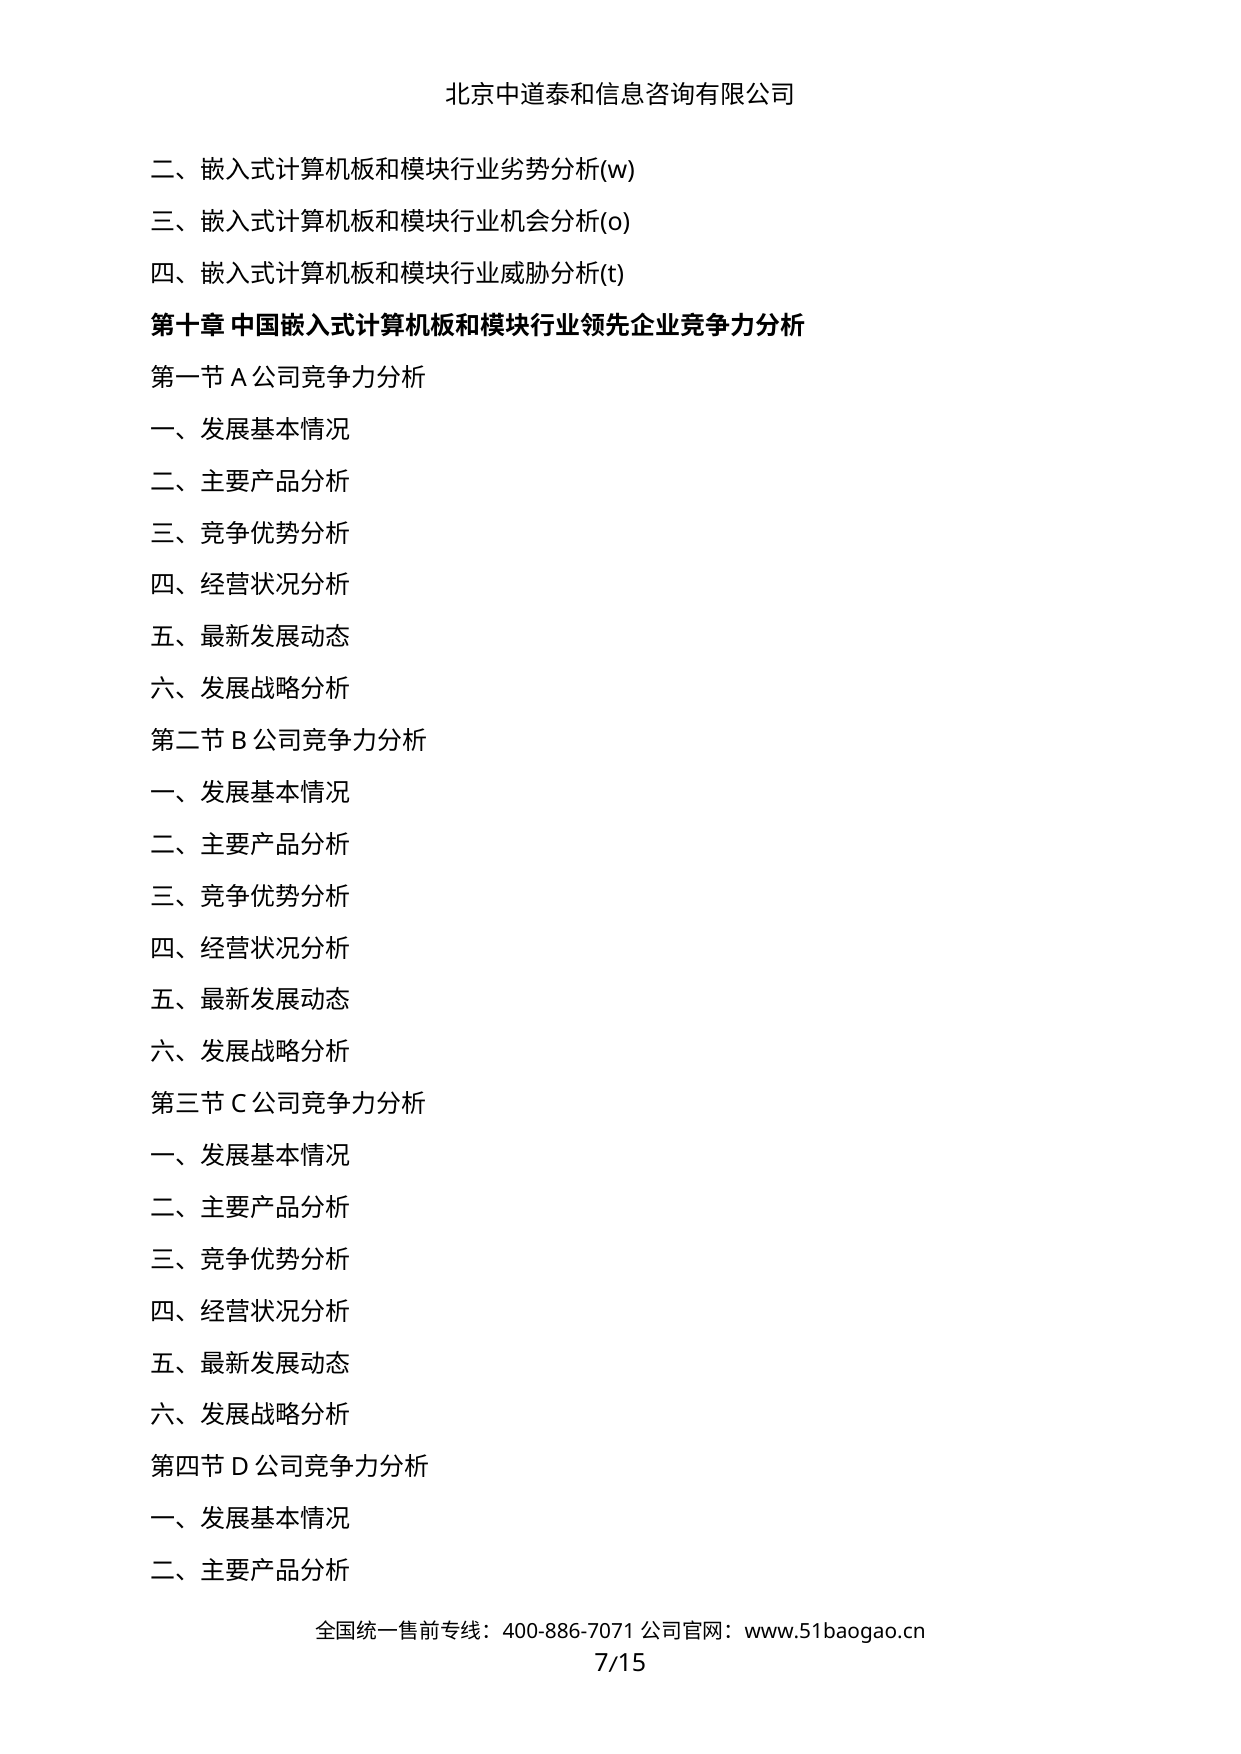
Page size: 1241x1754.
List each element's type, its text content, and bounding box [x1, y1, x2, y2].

text 二、嵌入式计算机板和模块行业劣势分析(w) [150, 150, 1090, 186]
text 第三节 C公司竞争力分析 [150, 1084, 1090, 1120]
text 第十章 中国嵌入式计算机板和模块行业领先企业竞争力分析 [150, 306, 1090, 342]
text 第一节 A公司竞争力分析 [150, 357, 1090, 394]
text 二、主要产品分析 [150, 461, 1090, 497]
text 二、主要产品分析 [150, 824, 1090, 861]
text 六、发展战略分析 [150, 669, 1090, 705]
text 三、竞争优势分析 [150, 513, 1090, 549]
text 四、经营状况分析 [150, 928, 1090, 964]
text 三、竞争优势分析 [150, 876, 1090, 912]
text 二、主要产品分析 [150, 1187, 1090, 1224]
text 四、经营状况分析 [150, 565, 1090, 601]
text 一、发展基本情况 [150, 1499, 1090, 1535]
text 四、嵌入式计算机板和模块行业威胁分析(t) [150, 254, 1090, 290]
text 三、竞争优势分析 [150, 1239, 1090, 1276]
text 二、主要产品分析 [150, 1551, 1090, 1587]
text 五、最新发展动态 [150, 617, 1090, 653]
text 四、经营状况分析 [150, 1291, 1090, 1327]
text 第二节 B公司竞争力分析 [150, 721, 1090, 757]
text 一、发展基本情况 [150, 409, 1090, 446]
text 一、发展基本情况 [150, 772, 1090, 809]
text 五、最新发展动态 [150, 1343, 1090, 1379]
text 六、发展战略分析 [150, 1032, 1090, 1068]
text 五、最新发展动态 [150, 980, 1090, 1016]
text 三、嵌入式计算机板和模块行业机会分析(o) [150, 202, 1090, 238]
text 第四节 D公司竞争力分析 [150, 1447, 1090, 1483]
text 一、发展基本情况 [150, 1136, 1090, 1172]
text 六、发展战略分析 [150, 1395, 1090, 1431]
